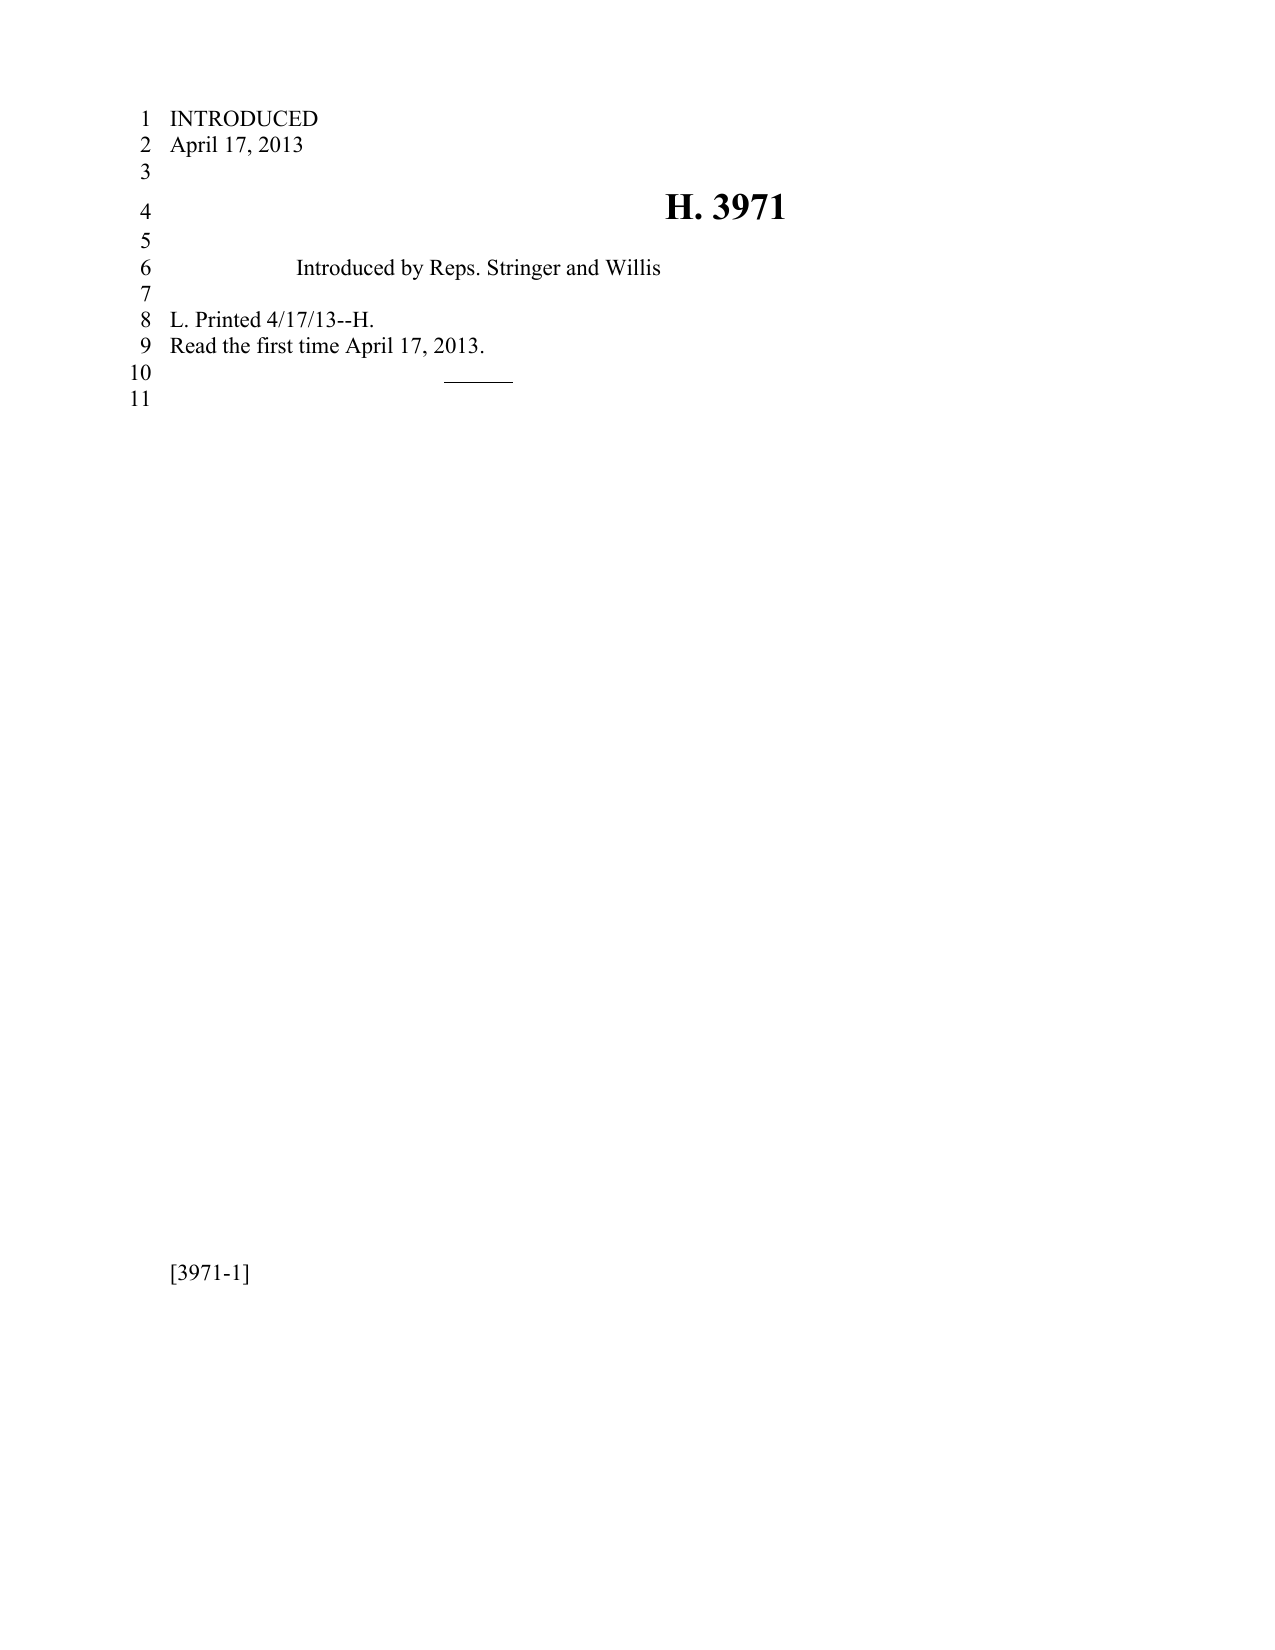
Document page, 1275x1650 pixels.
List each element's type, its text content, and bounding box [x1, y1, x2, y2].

text Read the first time April 17, 2013. [169, 333, 787, 359]
text H. 3971 [169, 184, 787, 227]
text April 17, 2013 [169, 131, 787, 158]
text Introduced by Reps. Stringer and Willis [169, 253, 787, 280]
text INTRODUCED [169, 105, 787, 131]
text L. Printed 4/17/13--H. [169, 306, 787, 333]
